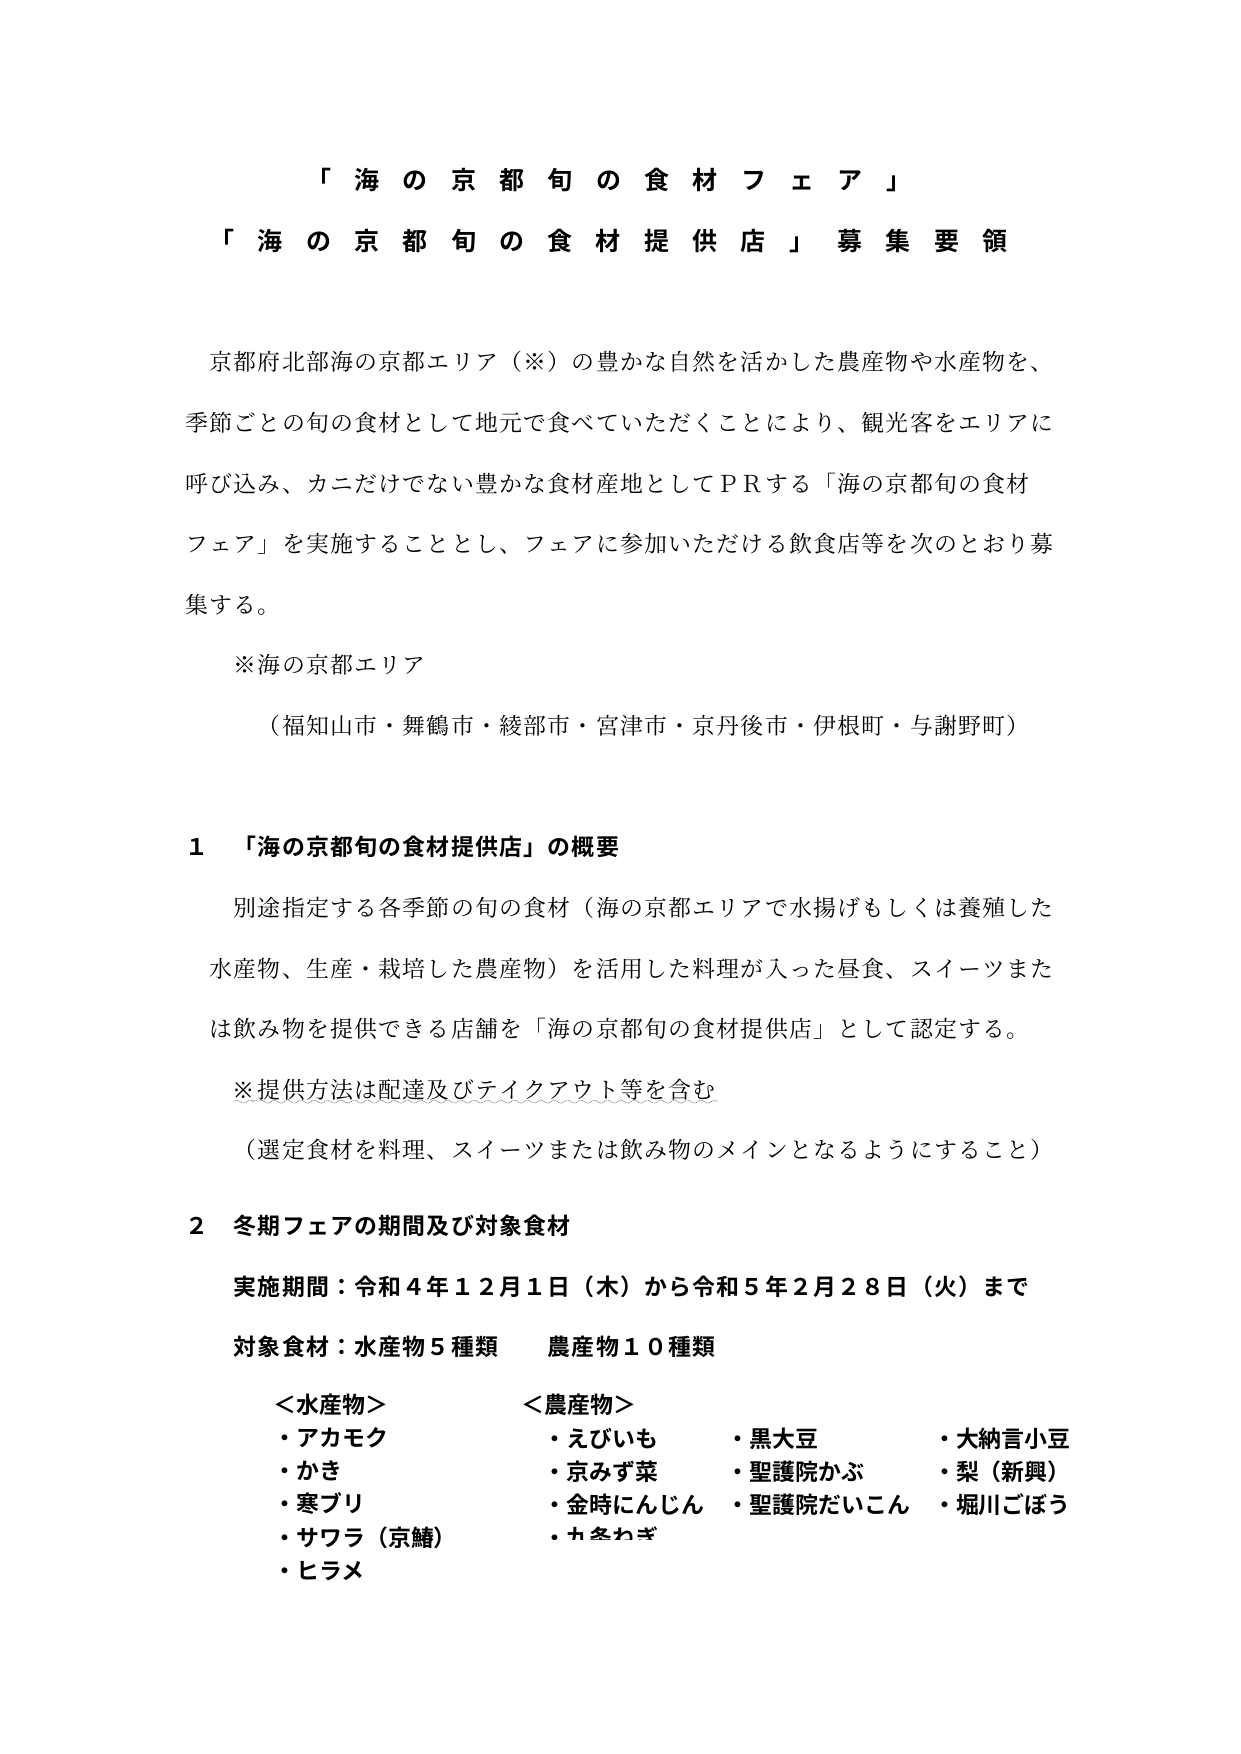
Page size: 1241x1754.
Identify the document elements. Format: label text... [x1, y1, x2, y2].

text 京都府北部海の京都エリア（※）の豊かな自然を活かした農産物や水産物を、季節ごとの旬の食材として地元で食べていただくことにより、観光客をエリアに呼び込み、カニだけでない豊かな食材産地としてＰＲする「海の京都旬の食材フェア」を実施することとし、フェアに参加いただける飲食店等を次のとおり募集する。 [185, 331, 1055, 634]
text 「海の京都旬の食材提供店」募集要領 [185, 209, 1055, 270]
text 別途指定する各季節の旬の食材（海の京都エリアで水揚げもしくは養殖した水産物、生産・栽培した農産物）を活用した料理が入った昼食、スイーツまたは飲み物を提供できる店舗を「海の京都旬の食材提供店」として認定する。 [206, 876, 1055, 1058]
text （選定食材を料理、スイーツまたは飲み物のメインとなるようにすること） [185, 1119, 1055, 1179]
text ※提供方法は配達及びテイクアウト等を含む [185, 1058, 1055, 1119]
text 実施期間：令和４年１２月１日（木）から令和５年２月２８日（火）まで [185, 1255, 1055, 1316]
text １ 「海の京都旬の食材提供店」の概要 [185, 816, 1055, 876]
text ※海の京都エリア [185, 634, 1055, 694]
text 「海の京都旬の食材フェア」 [185, 149, 1055, 209]
text ２ 冬期フェアの期間及び対象食材 [185, 1194, 1055, 1255]
text （福知山市・舞鶴市・綾部市・宮津市・京丹後市・伊根町・与謝野町） [227, 694, 1055, 755]
text 対象食材：水産物５種類 農産物１０種類 [185, 1316, 1055, 1376]
